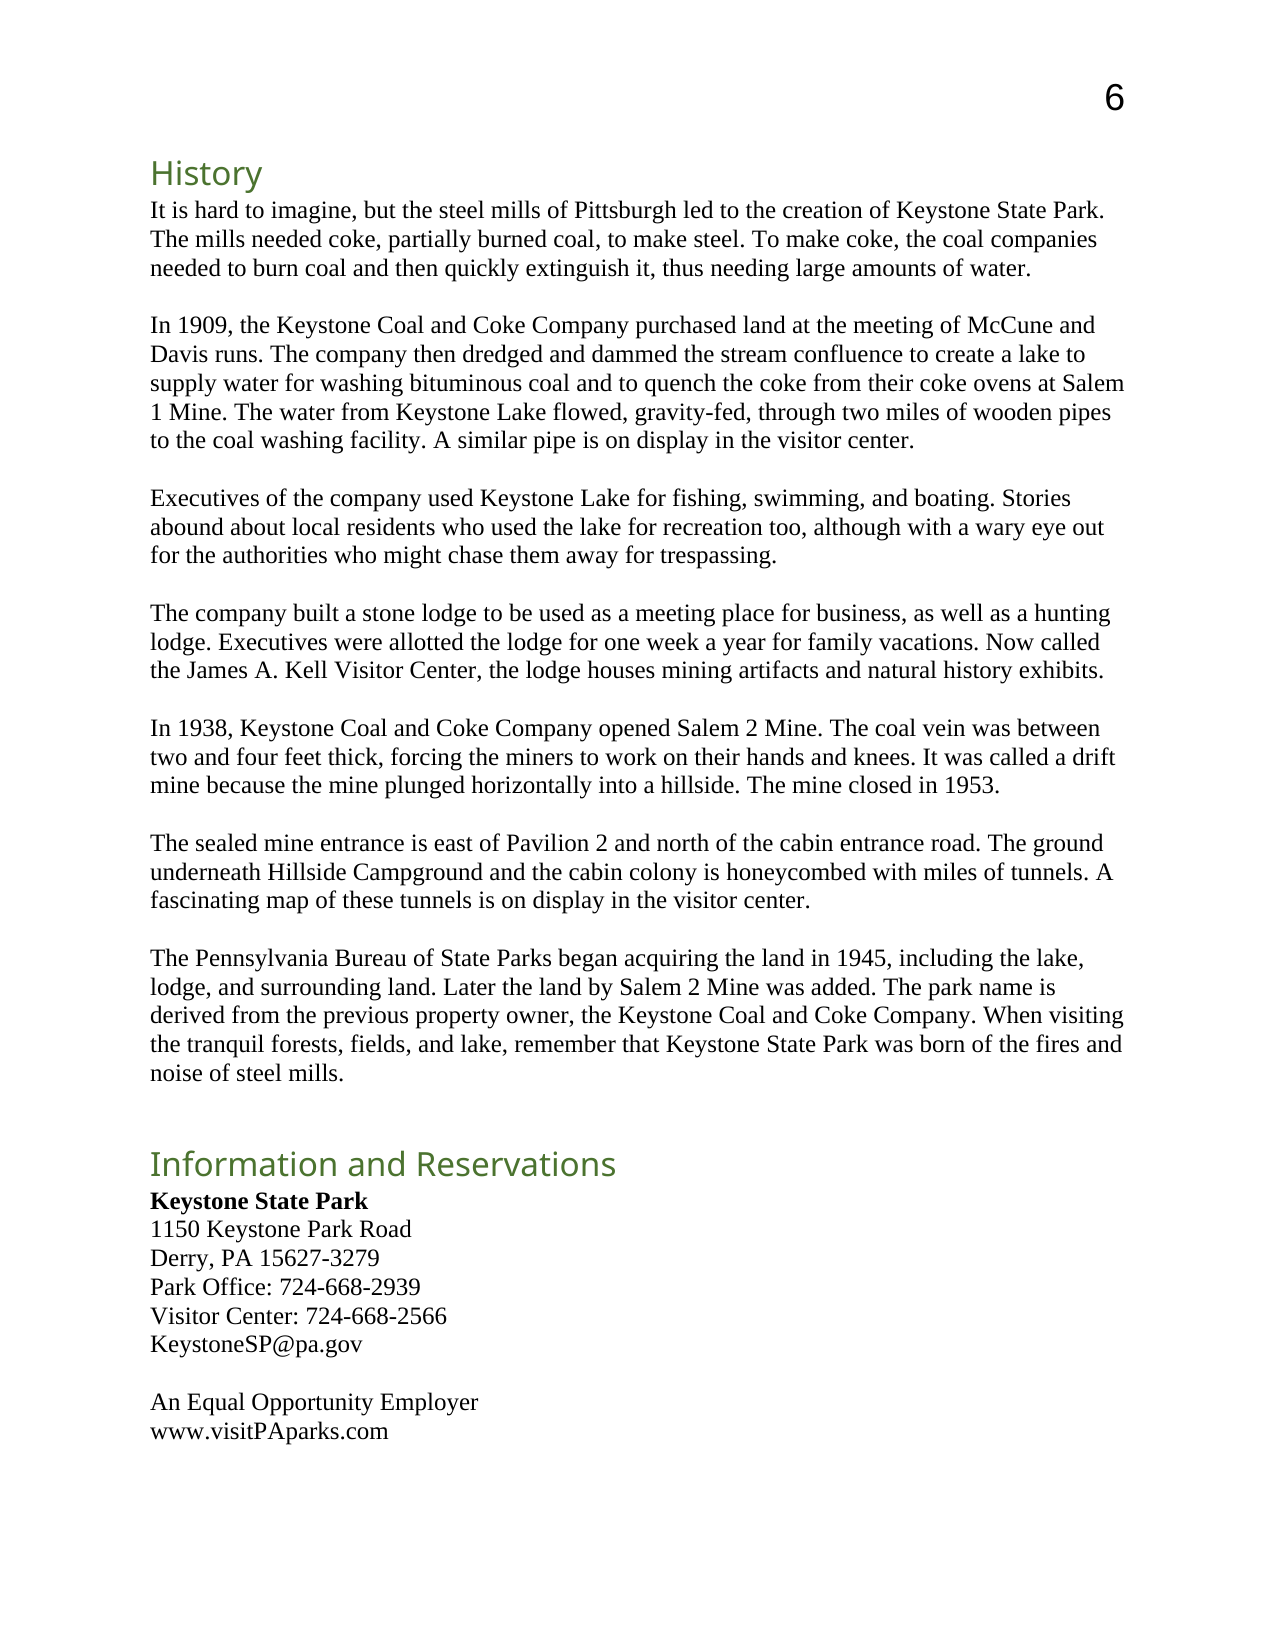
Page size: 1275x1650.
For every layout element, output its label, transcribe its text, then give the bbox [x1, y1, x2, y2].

text Keystone State Park [150, 1186, 1125, 1214]
text Visitor Center: 724-668-2566 [150, 1301, 1125, 1329]
text The company built a stone lodge to be used as a meeting place for business, as well as a hunting lodge. Executives were allotted the lodge for one week a year for family vacations. Now called the James A. Kell Visitor Center, the lodge houses mining artifacts and natural history exhibits. [150, 598, 1125, 684]
subtitle Information and Reservations [150, 1140, 1125, 1186]
subtitle History [150, 150, 1125, 195]
text www.visitPAparks.com [150, 1416, 1125, 1444]
text In 1938, Keystone Coal and Coke Company opened Salem 2 Mine. The coal vein was between two and four feet thick, forcing the miners to work on their hands and knees. It was called a drift mine because the mine plunged horizontally into a hillside. The mine closed in 1953. [150, 713, 1125, 799]
text An Equal Opportunity Employer [150, 1387, 1125, 1416]
text The Pennsylvania Bureau of State Parks began acquiring the land in 1945, including the lake, lodge, and surrounding land. Later the land by Salem 2 Mine was added. The park name is derived from the previous property owner, the Keystone Coal and Coke Company. When visiting the tranquil forests, fields, and lake, remember that Keystone State Park was born of the fires and noise of steel mills. [150, 943, 1125, 1087]
text Derry, PA 15627-3279 [150, 1243, 1125, 1272]
text KeystoneSP@pa.gov [150, 1329, 1125, 1358]
text The sealed mine entrance is east of Pavilion 2 and north of the cabin entrance road. The ground underneath Hillside Campground and the cabin colony is honeycombed with miles of tunnels. A fascinating map of these tunnels is on display in the visitor center. [150, 828, 1125, 914]
text In 1909, the Keystone Coal and Coke Company purchased land at the meeting of McCune and Davis runs. The company then dredged and dammed the stream confluence to create a lake to supply water for washing bituminous coal and to quench the coke from their coke ovens at Salem 1 Mine. The water from Keystone Lake flowed, gravity-fed, through two miles of wooden pipes to the coal washing facility. A similar pipe is on display in the visitor center. [150, 310, 1125, 454]
text Park Office: 724-668-2939 [150, 1272, 1125, 1301]
text Executives of the company used Keystone Lake for fishing, swimming, and boating. Stories abound about local residents who used the lake for recreation too, although with a wary eye out for the authorities who might chase them away for trespassing. [150, 483, 1125, 569]
text It is hard to imagine, but the steel mills of Pittsburgh led to the creation of Keystone State Park. The mills needed coke, partially burned coal, to make steel. To make coke, the coal companies needed to burn coal and then quickly extinguish it, thus needing large amounts of water. [150, 195, 1125, 282]
text 1150 Keystone Park Road [150, 1214, 1125, 1243]
